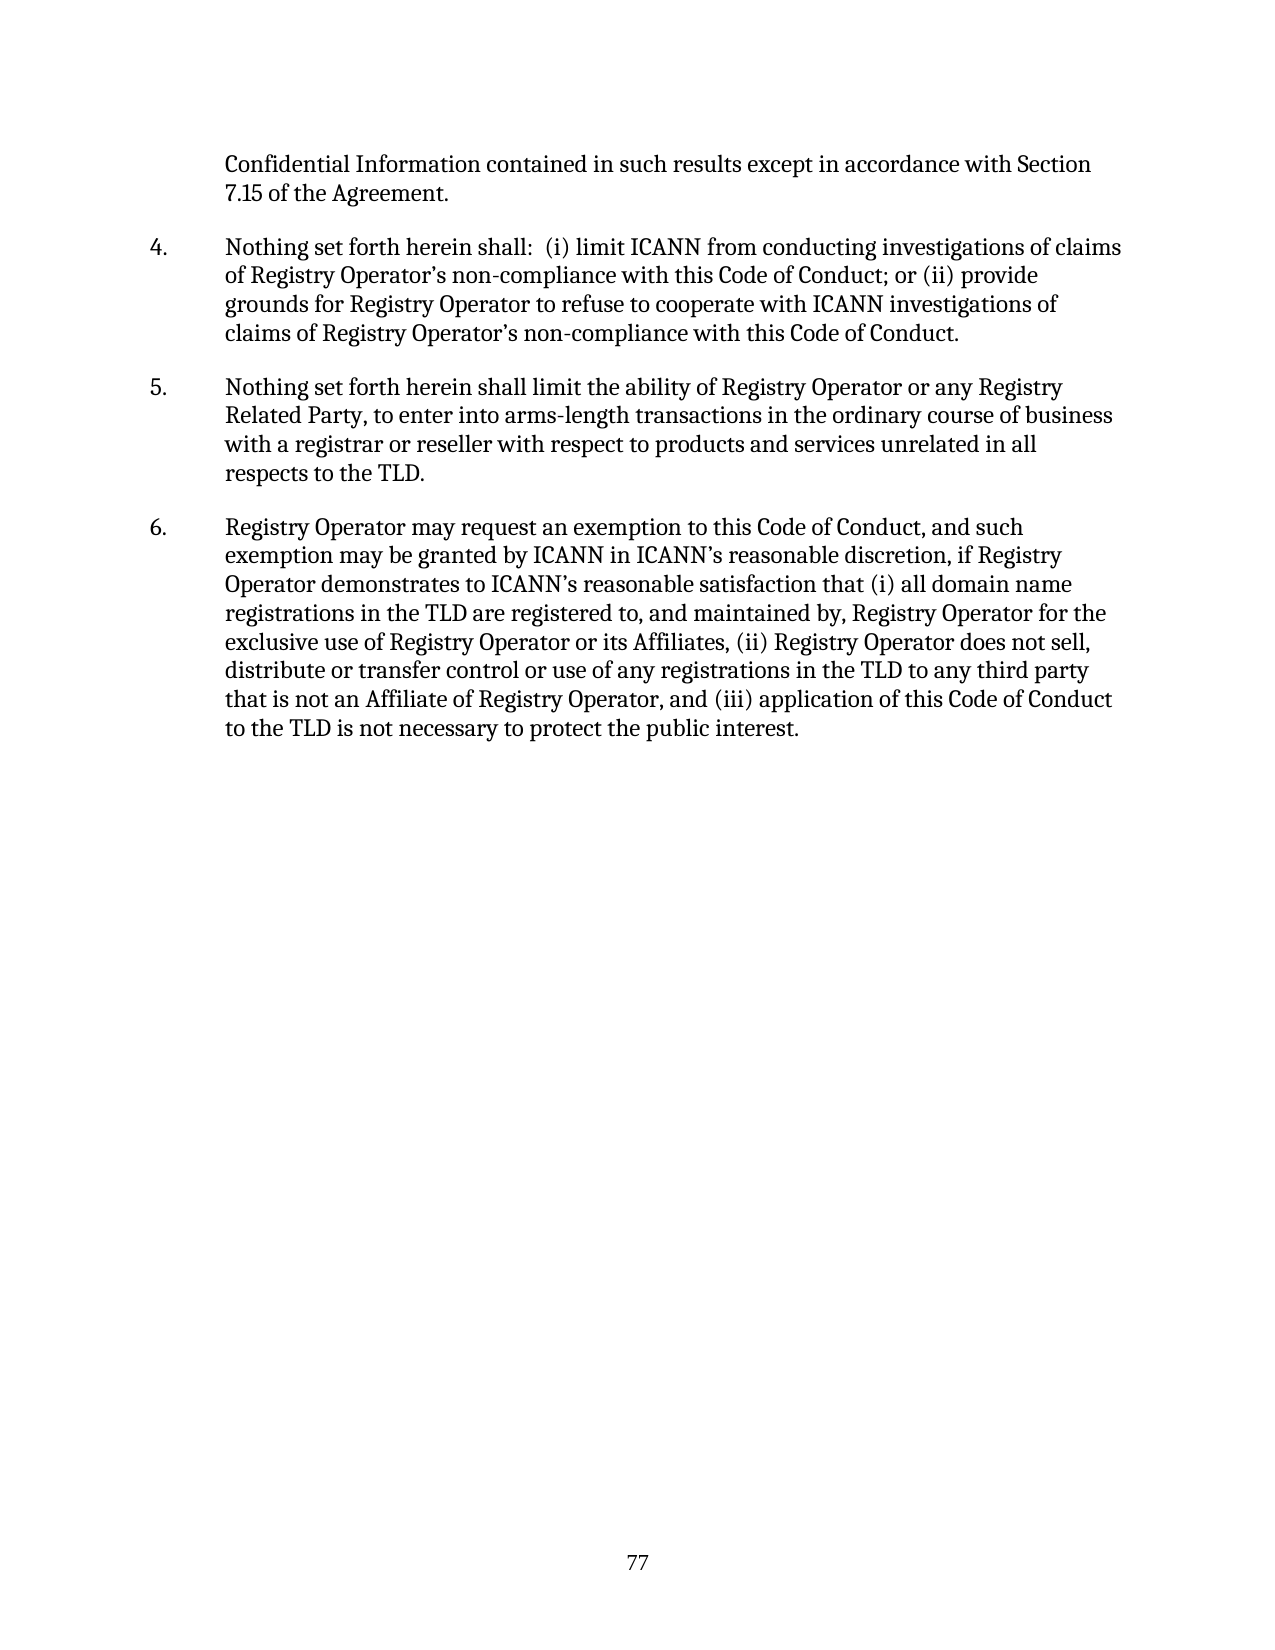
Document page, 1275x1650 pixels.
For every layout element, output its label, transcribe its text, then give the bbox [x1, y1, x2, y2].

text Registry Operator may request an exemption to this Code of Conduct, and such exemption may be granted by ICANN in ICANN’s reasonable discretion, if Registry Operator demonstrates to ICANN’s reasonable satisfaction that (i) all domain name registrations in the TLD are registered to, and maintained by, Registry Operator for the exclusive use of Registry Operator or its Affiliates, (ii) Registry Operator does not sell, distribute or transfer control or use of any registrations in the TLD to any third party that is not an Affiliate of Registry Operator, and (iii) application of this Code of Conduct to the TLD is not necessary to protect the public interest. [150, 512, 1125, 742]
text Nothing set forth herein shall: (i) limit ICANN from conducting investigations of claims of Registry Operator’s non-compliance with this Code of Conduct; or (ii) provide grounds for Registry Operator to refuse to cooperate with ICANN investigations of claims of Registry Operator’s non-compliance with this Code of Conduct. [150, 232, 1125, 347]
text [150, 150, 1125, 207]
text Nothing set forth herein shall limit the ability of Registry Operator or any Registry Related Party, to enter into arms-length transactions in the ordinary course of business with a registrar or reseller with respect to products and services unrelated in all respects to the TLD. [150, 372, 1125, 487]
